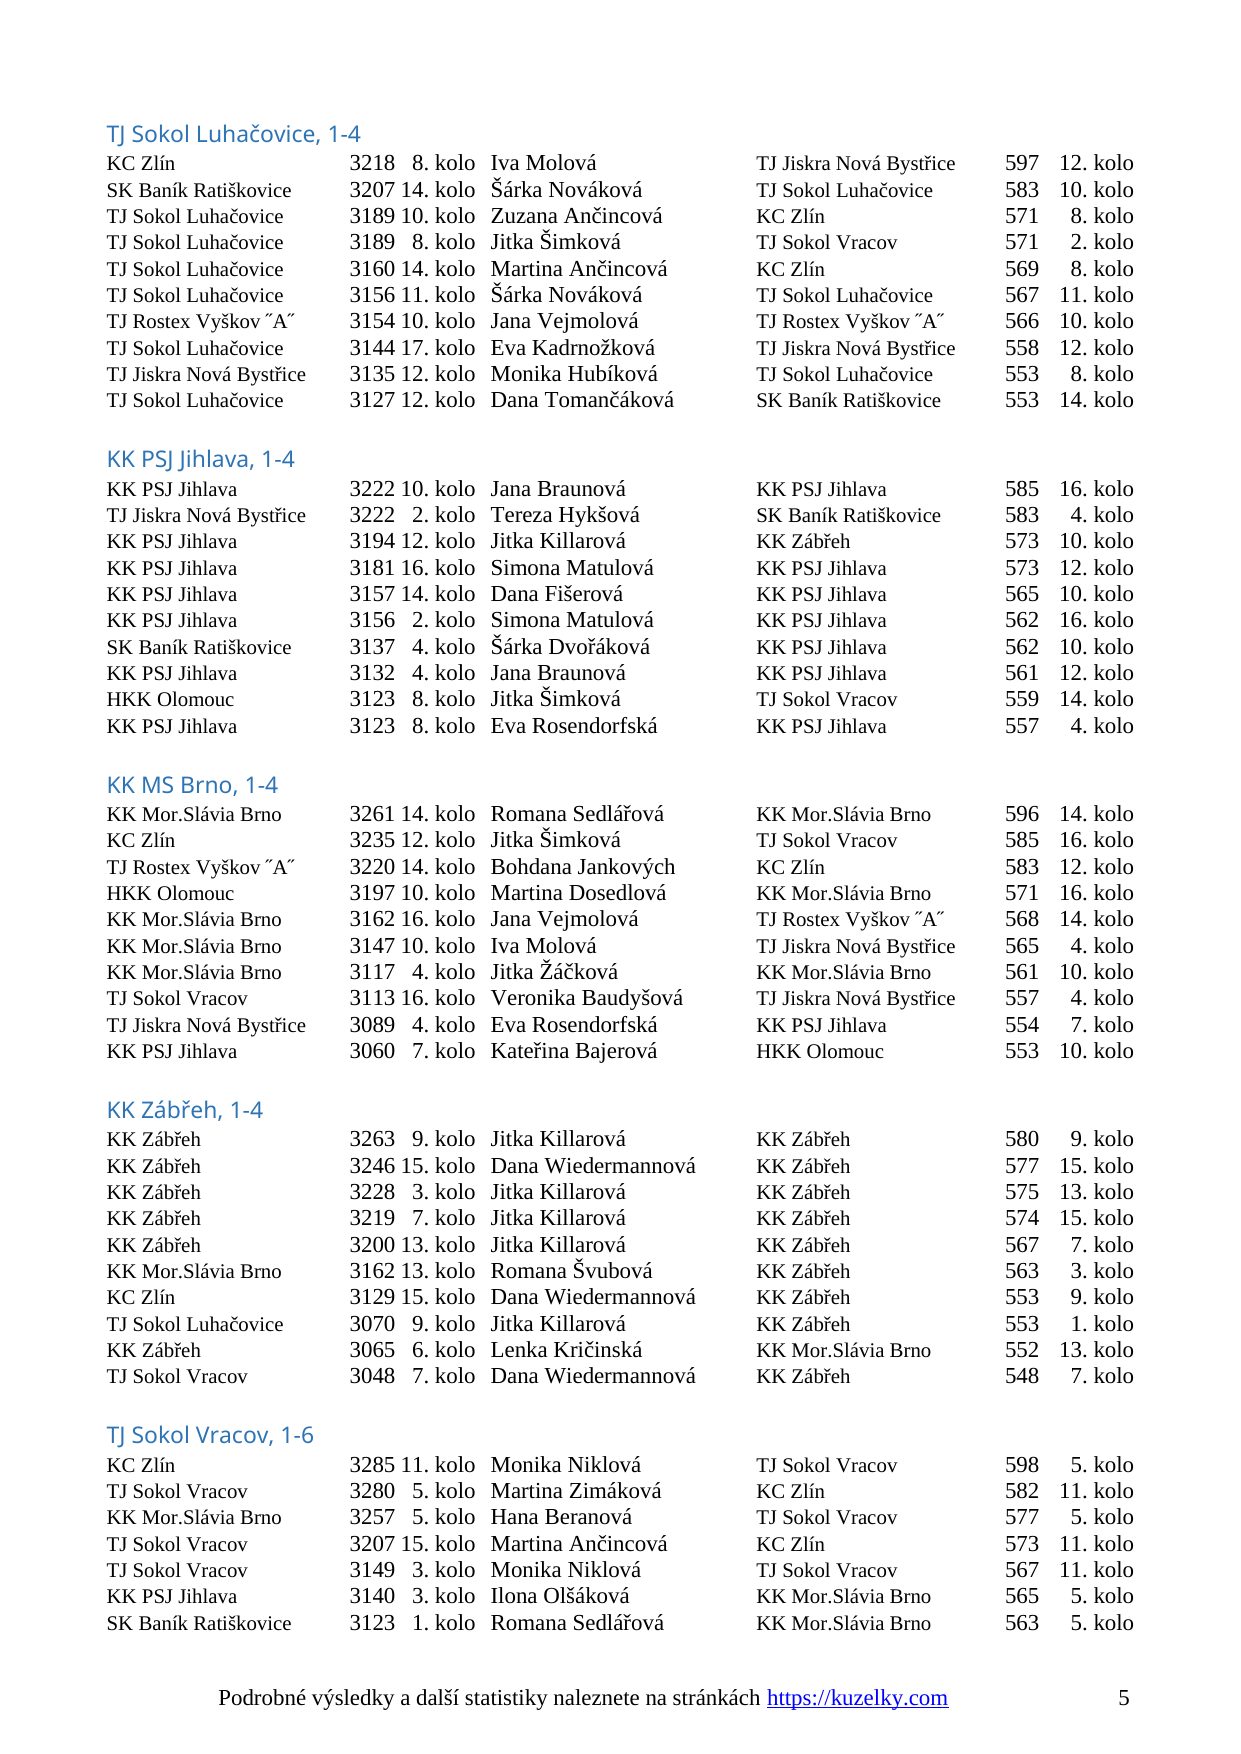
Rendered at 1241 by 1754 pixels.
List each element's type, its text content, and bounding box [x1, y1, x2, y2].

subtitle KK PSJ Jihlava, 1-4 [106, 443, 1134, 475]
text TJ Sokol Luhačovice 3144 17. kolo Eva Kadrnožková TJ Jiskra Nová Bystřice 558 12. kolo [106, 334, 1134, 360]
text KK PSJ Jihlava 3060 7. kolo Kateřina Bajerová HKK Olomouc 553 10. kolo [106, 1037, 1134, 1063]
text TJ Rostex Vyškov ˝A˝ 3154 10. kolo Jana Vejmolová TJ Rostex Vyškov ˝A˝ 566 10. kolo [106, 307, 1134, 334]
text TJ Sokol Luhačovice 3160 14. kolo Martina Ančincová KC Zlín 569 8. kolo [106, 255, 1134, 281]
text KK Mor.Slávia Brno 3162 16. kolo Jana Vejmolová TJ Rostex Vyškov ˝A˝ 568 14. kolo [106, 905, 1134, 932]
text TJ Sokol Luhačovice 3156 11. kolo Šárka Nováková TJ Sokol Luhačovice 567 11. kolo [106, 281, 1134, 307]
text TJ Sokol Vracov 3113 16. kolo Veronika Baudyšová TJ Jiskra Nová Bystřice 557 4. kolo [106, 984, 1134, 1011]
text TJ Sokol Luhačovice 3189 10. kolo Zuzana Ančincová KC Zlín 571 8. kolo [106, 202, 1134, 228]
text KK Mor.Slávia Brno 3162 13. kolo Romana Švubová KK Zábřeh 563 3. kolo [106, 1257, 1134, 1283]
text SK Baník Ratiškovice 3123 1. kolo Romana Sedlářová KK Mor.Slávia Brno 563 5. kolo [106, 1609, 1134, 1635]
text TJ Sokol Luhačovice 3070 9. kolo Jitka Killarová KK Zábřeh 553 1. kolo [106, 1310, 1134, 1336]
text KK Mor.Slávia Brno 3257 5. kolo Hana Beranová TJ Sokol Vracov 577 5. kolo [106, 1503, 1134, 1530]
text TJ Jiskra Nová Bystřice 3089 4. kolo Eva Rosendorfská KK PSJ Jihlava 554 7. kolo [106, 1011, 1134, 1037]
text KK PSJ Jihlava 3157 14. kolo Dana Fišerová KK PSJ Jihlava 565 10. kolo [106, 580, 1134, 606]
text HKK Olomouc 3123 8. kolo Jitka Šimková TJ Sokol Vracov 559 14. kolo [106, 686, 1134, 712]
text TJ Sokol Luhačovice 3127 12. kolo Dana Tomančáková SK Baník Ratiškovice 553 14. kolo [106, 387, 1134, 413]
text SK Baník Ratiškovice 3207 14. kolo Šárka Nováková TJ Sokol Luhačovice 583 10. kolo [106, 176, 1134, 202]
text KK Zábřeh 3065 6. kolo Lenka Kričinská KK Mor.Slávia Brno 552 13. kolo [106, 1336, 1134, 1362]
text HKK Olomouc 3197 10. kolo Martina Dosedlová KK Mor.Slávia Brno 571 16. kolo [106, 879, 1134, 905]
text KK PSJ Jihlava 3222 10. kolo Jana Braunová KK PSJ Jihlava 585 16. kolo [106, 475, 1134, 501]
text KC Zlín 3218 8. kolo Iva Molová TJ Jiskra Nová Bystřice 597 12. kolo [106, 149, 1134, 176]
text KK PSJ Jihlava 3194 12. kolo Jitka Killarová KK Zábřeh 573 10. kolo [106, 527, 1134, 554]
text KK Zábřeh 3246 15. kolo Dana Wiedermannová KK Zábřeh 577 15. kolo [106, 1152, 1134, 1178]
text KK Mor.Slávia Brno 3261 14. kolo Romana Sedlářová KK Mor.Slávia Brno 596 14. kolo [106, 800, 1134, 826]
text KK Zábřeh 3219 7. kolo Jitka Killarová KK Zábřeh 574 15. kolo [106, 1204, 1134, 1231]
text KC Zlín 3285 11. kolo Monika Niklová TJ Sokol Vracov 598 5. kolo [106, 1451, 1134, 1477]
text TJ Sokol Vracov 3280 5. kolo Martina Zimáková KC Zlín 582 11. kolo [106, 1477, 1134, 1503]
text KC Zlín 3129 15. kolo Dana Wiedermannová KK Zábřeh 553 9. kolo [106, 1283, 1134, 1310]
subtitle TJ Sokol Luhačovice, 1-4 [106, 118, 1134, 149]
text KK PSJ Jihlava 3132 4. kolo Jana Braunová KK PSJ Jihlava 561 12. kolo [106, 659, 1134, 686]
text KK PSJ Jihlava 3140 3. kolo Ilona Olšáková KK Mor.Slávia Brno 565 5. kolo [106, 1582, 1134, 1609]
text TJ Sokol Vracov 3048 7. kolo Dana Wiedermannová KK Zábřeh 548 7. kolo [106, 1362, 1134, 1389]
text TJ Sokol Vracov 3149 3. kolo Monika Niklová TJ Sokol Vracov 567 11. kolo [106, 1556, 1134, 1582]
subtitle TJ Sokol Vracov, 1-6 [106, 1419, 1134, 1451]
text KK Zábřeh 3263 9. kolo Jitka Killarová KK Zábřeh 580 9. kolo [106, 1125, 1134, 1152]
text TJ Sokol Luhačovice 3189 8. kolo Jitka Šimková TJ Sokol Vracov 571 2. kolo [106, 228, 1134, 255]
text KC Zlín 3235 12. kolo Jitka Šimková TJ Sokol Vracov 585 16. kolo [106, 826, 1134, 853]
text KK Mor.Slávia Brno 3117 4. kolo Jitka Žáčková KK Mor.Slávia Brno 561 10. kolo [106, 958, 1134, 984]
text TJ Rostex Vyškov ˝A˝ 3220 14. kolo Bohdana Jankových KC Zlín 583 12. kolo [106, 853, 1134, 879]
text KK Zábřeh 3200 13. kolo Jitka Killarová KK Zábřeh 567 7. kolo [106, 1231, 1134, 1257]
text TJ Jiskra Nová Bystřice 3222 2. kolo Tereza Hykšová SK Baník Ratiškovice 583 4. kolo [106, 501, 1134, 527]
text KK Zábřeh 3228 3. kolo Jitka Killarová KK Zábřeh 575 13. kolo [106, 1178, 1134, 1204]
text SK Baník Ratiškovice 3137 4. kolo Šárka Dvořáková KK PSJ Jihlava 562 10. kolo [106, 633, 1134, 659]
text KK PSJ Jihlava 3181 16. kolo Simona Matulová KK PSJ Jihlava 573 12. kolo [106, 554, 1134, 580]
text KK PSJ Jihlava 3156 2. kolo Simona Matulová KK PSJ Jihlava 562 16. kolo [106, 606, 1134, 633]
text KK PSJ Jihlava 3123 8. kolo Eva Rosendorfská KK PSJ Jihlava 557 4. kolo [106, 712, 1134, 738]
text TJ Sokol Vracov 3207 15. kolo Martina Ančincová KC Zlín 573 11. kolo [106, 1530, 1134, 1556]
text TJ Jiskra Nová Bystřice 3135 12. kolo Monika Hubíková TJ Sokol Luhačovice 553 8. kolo [106, 360, 1134, 387]
subtitle KK MS Brno, 1-4 [106, 769, 1134, 800]
subtitle KK Zábřeh, 1-4 [106, 1094, 1134, 1125]
text KK Mor.Slávia Brno 3147 10. kolo Iva Molová TJ Jiskra Nová Bystřice 565 4. kolo [106, 932, 1134, 958]
